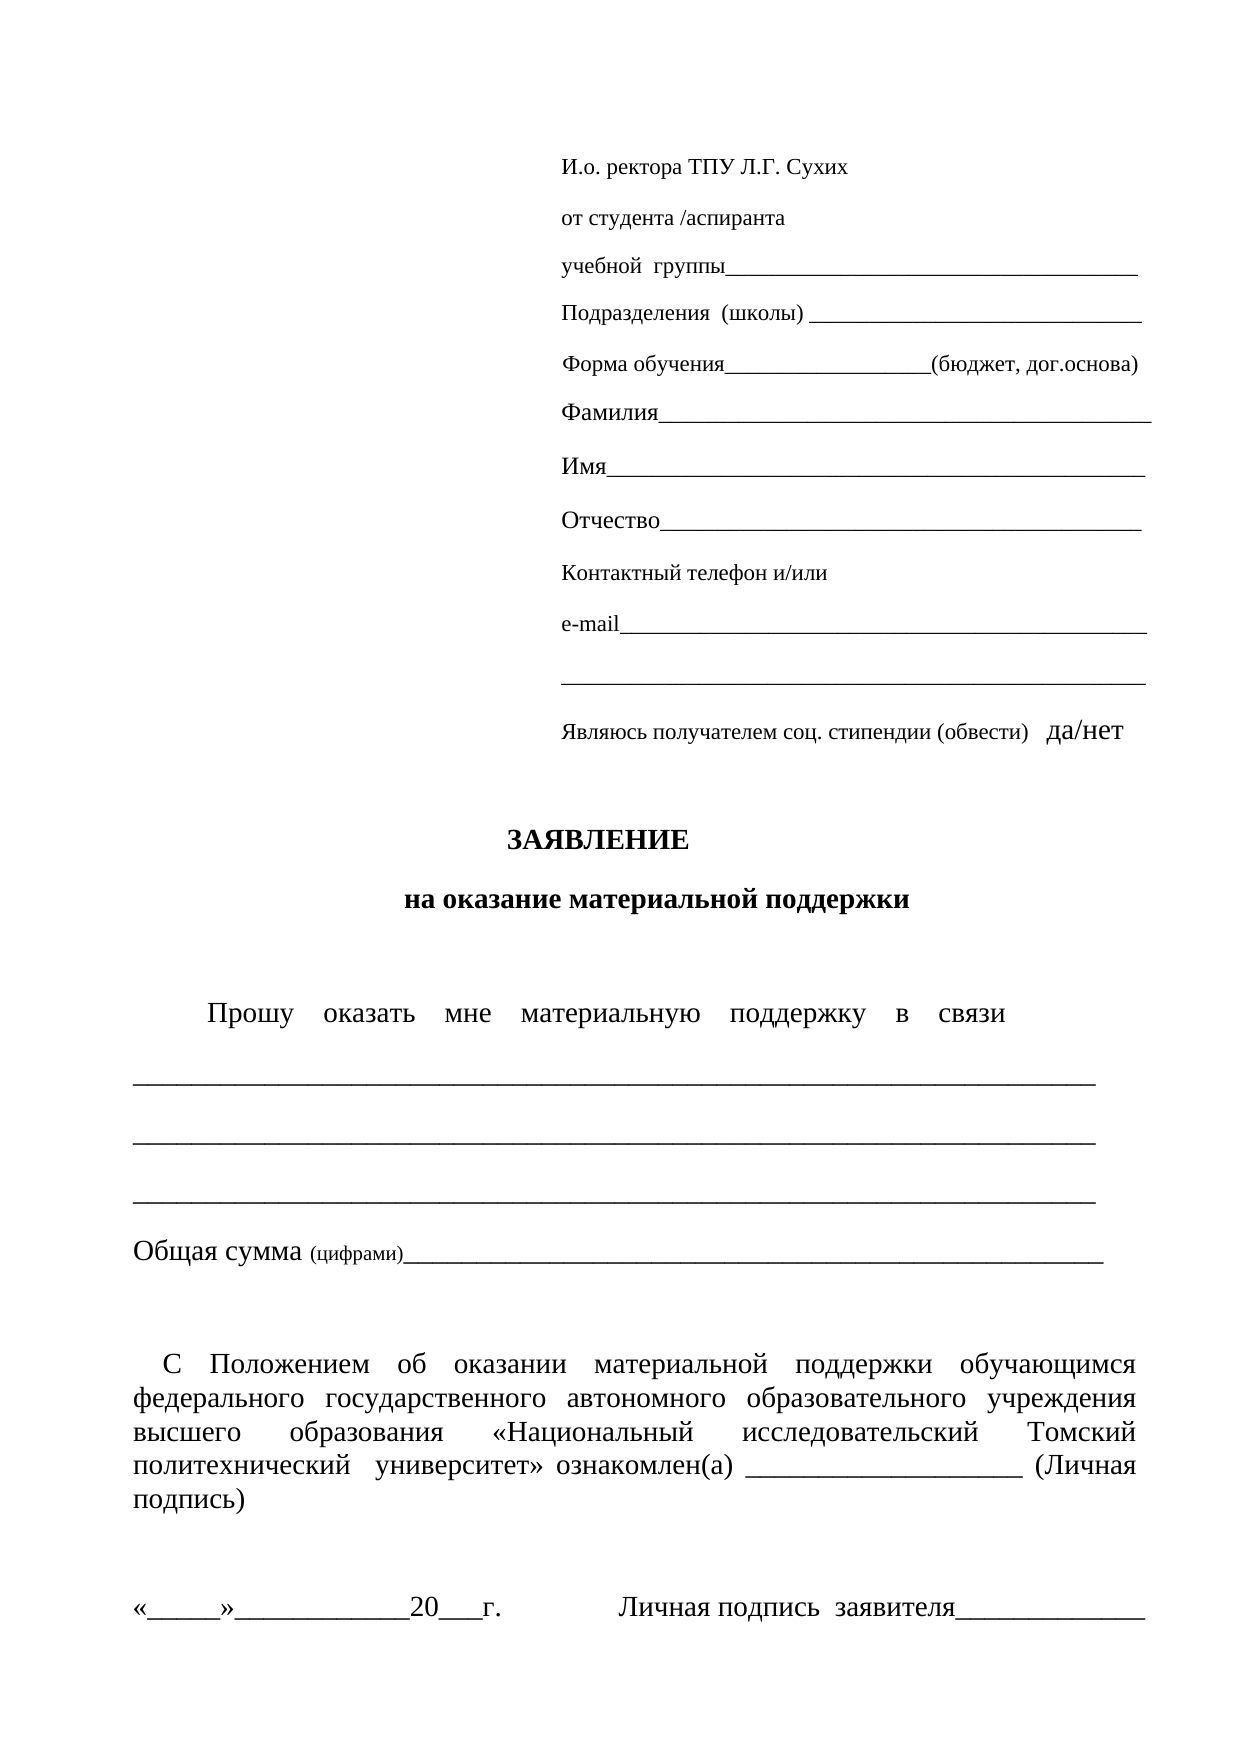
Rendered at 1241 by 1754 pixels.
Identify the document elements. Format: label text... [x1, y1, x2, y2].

text «_____»____________20___г. Личная подпись заявителя_____________ [89, 1589, 1152, 1623]
text И.о. ректора ТПУ Л.Г. Сухих [487, 153, 1152, 180]
text Имя_______________________________________________ [561, 451, 1152, 480]
text e-mail______________________________________________ [561, 610, 1152, 636]
text ЗАЯВЛЕНИЕ [44, 822, 1152, 856]
text учебной группы____________________________________ [561, 252, 1152, 278]
text __________________________________________________________________ [133, 1055, 1137, 1088]
text Подразделения (школы) _____________________________ [561, 299, 1152, 325]
text от студента /аспиранта [561, 204, 1152, 231]
text ___________________________________________________ [561, 661, 1152, 687]
text __________________________________________________________________ [133, 1114, 1137, 1148]
text Форма обучения__________________(бюджет, дог.основа) [561, 350, 1152, 376]
text С Положением об оказании материальной поддержки обучающимся федерального государственного автономного образовательного учреждения высшего образования «Национальный исследовательский Томский политехнический университет» ознакомлен(а) ___________________ (Личная подпись) [133, 1347, 1137, 1514]
text Фамилия___________________________________________ [561, 397, 1152, 426]
text на оказание материальной поддержки [59, 882, 1152, 915]
text __________________________________________________________________ [133, 1173, 1137, 1207]
text Прошу оказать мне материальную поддержку в связи [133, 995, 1137, 1029]
text Отчество__________________________________________ [561, 505, 1152, 533]
text Контактный телефон и/или [561, 559, 1152, 585]
text Являюсь получателем соц. стипендии (обвести) да/нет [561, 712, 1152, 745]
text Общая сумма (цифрами)________________________________________________ [133, 1233, 1137, 1266]
